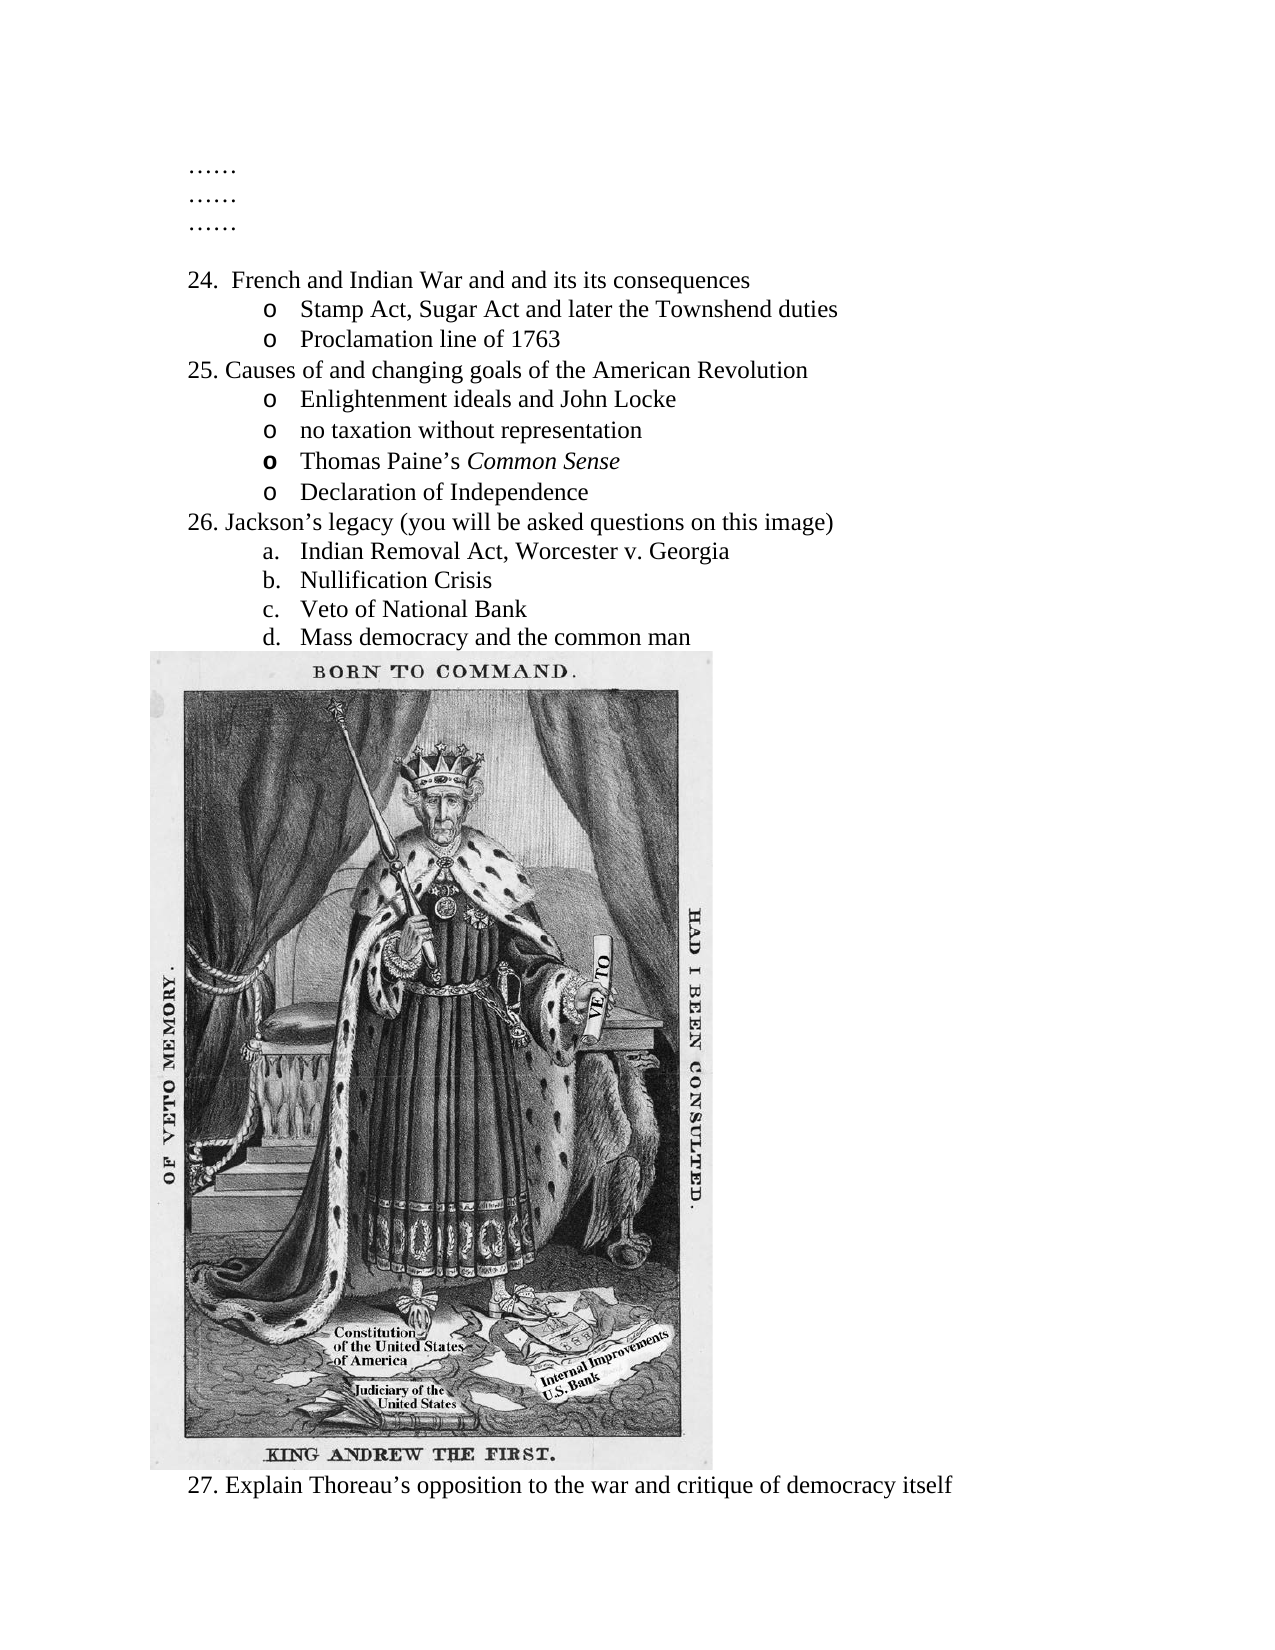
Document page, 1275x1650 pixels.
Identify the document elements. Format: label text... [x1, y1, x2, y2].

text …… [187, 207, 1125, 236]
list Enlightenment ideals and John Locke [262, 384, 1125, 415]
text …… [187, 150, 1125, 179]
list Declaration of Independence [262, 477, 1125, 507]
list Mass democracy and the common man [262, 622, 1125, 651]
list Veto of National Bank [262, 594, 1125, 622]
list Thomas Paine’s Common Sense [262, 446, 1125, 477]
picture [150, 651, 713, 1470]
list Proclamation line of 1763 [262, 324, 1125, 355]
list Jackson’s legacy (you will be asked questions on this image) [187, 507, 1125, 536]
list Nullification Crisis [262, 565, 1125, 594]
list Causes of and changing goals of the American Revolution [187, 355, 1125, 384]
list Explain Thoreau’s opposition to the war and critique of democracy itself [187, 1470, 1125, 1498]
list Stamp Act, Sugar Act and later the Townshend duties [262, 294, 1125, 324]
list Indian Removal Act, Worcester v. Georgia [262, 536, 1125, 565]
list French and Indian War and and its its consequences [187, 265, 1125, 294]
list no taxation without representation [262, 415, 1125, 446]
text …… [187, 179, 1125, 207]
